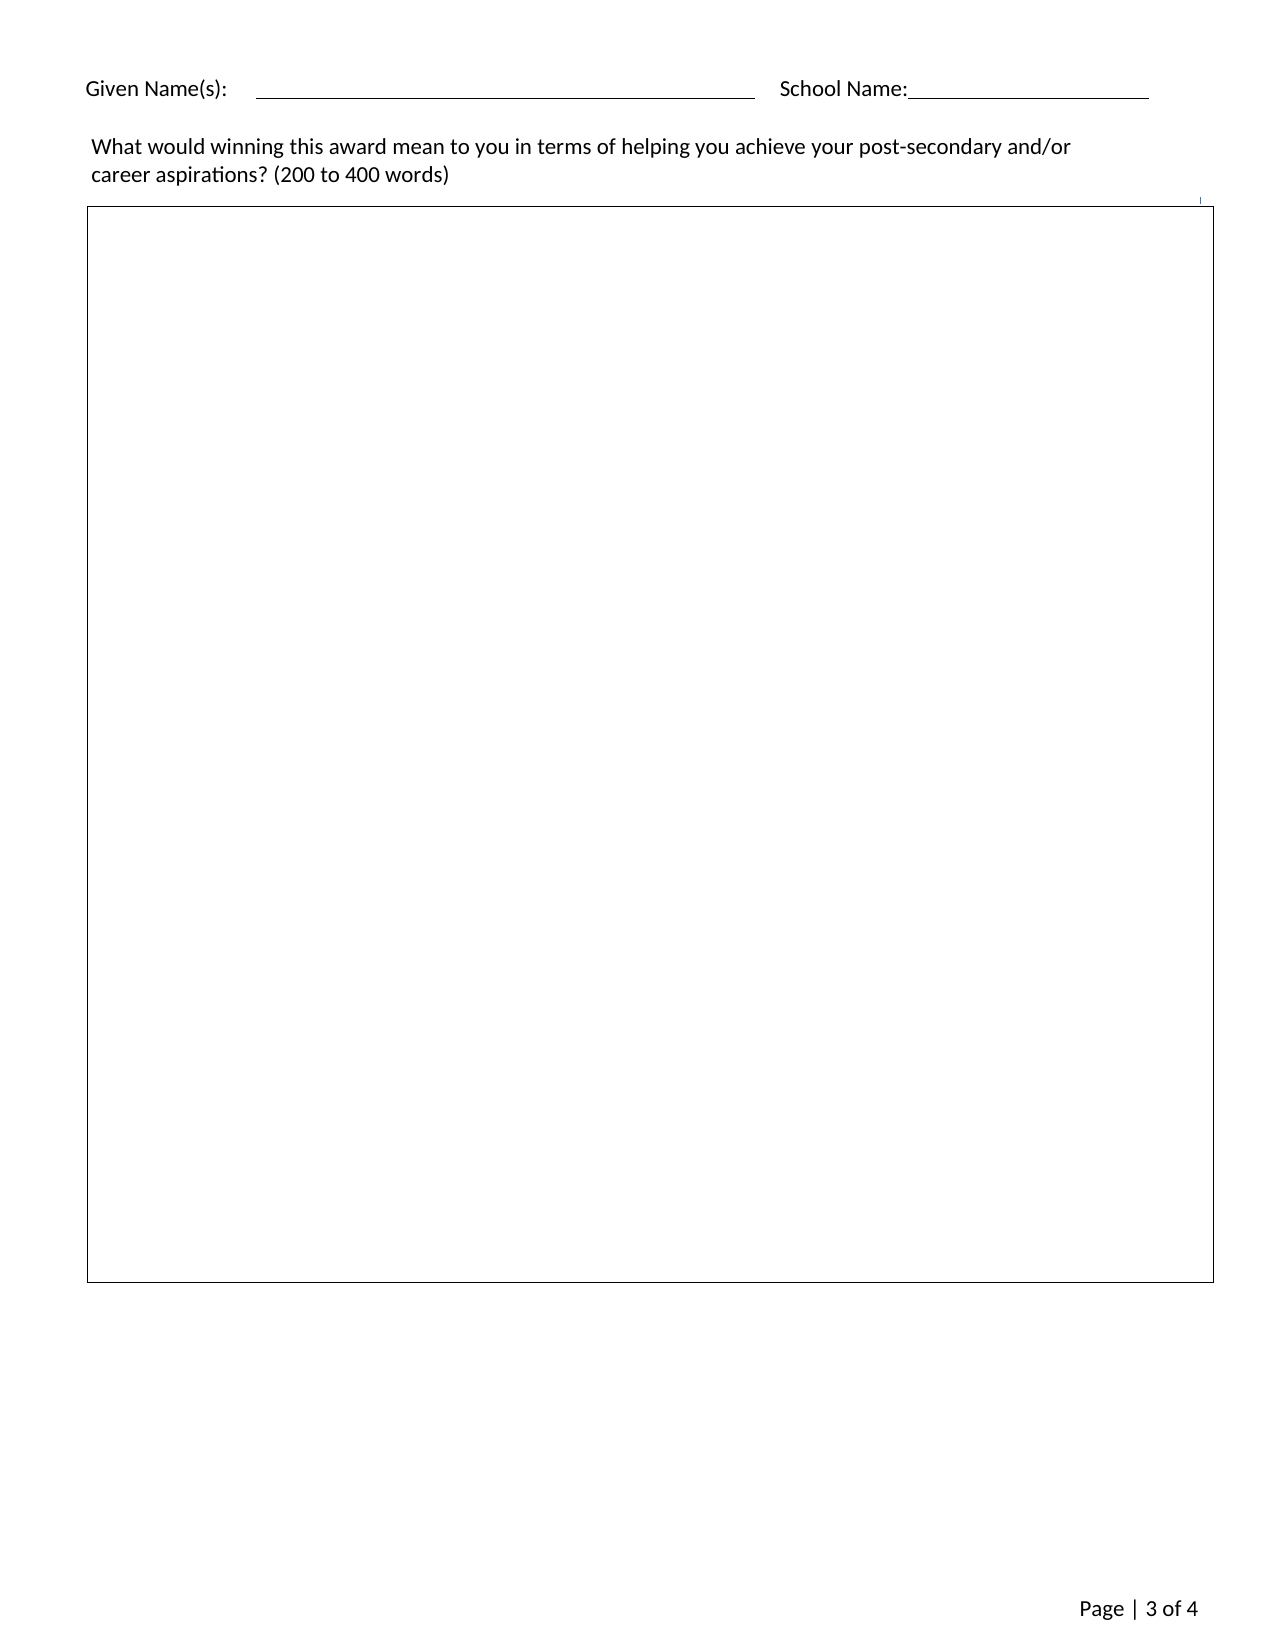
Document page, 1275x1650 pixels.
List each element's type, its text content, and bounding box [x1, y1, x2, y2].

text Given Name(s): School Name: [85, 74, 1198, 102]
text What would winning this award mean to you in terms of helping you achieve your post-secondary and/or career aspirations? (200 to 400 words) [91, 132, 1131, 188]
